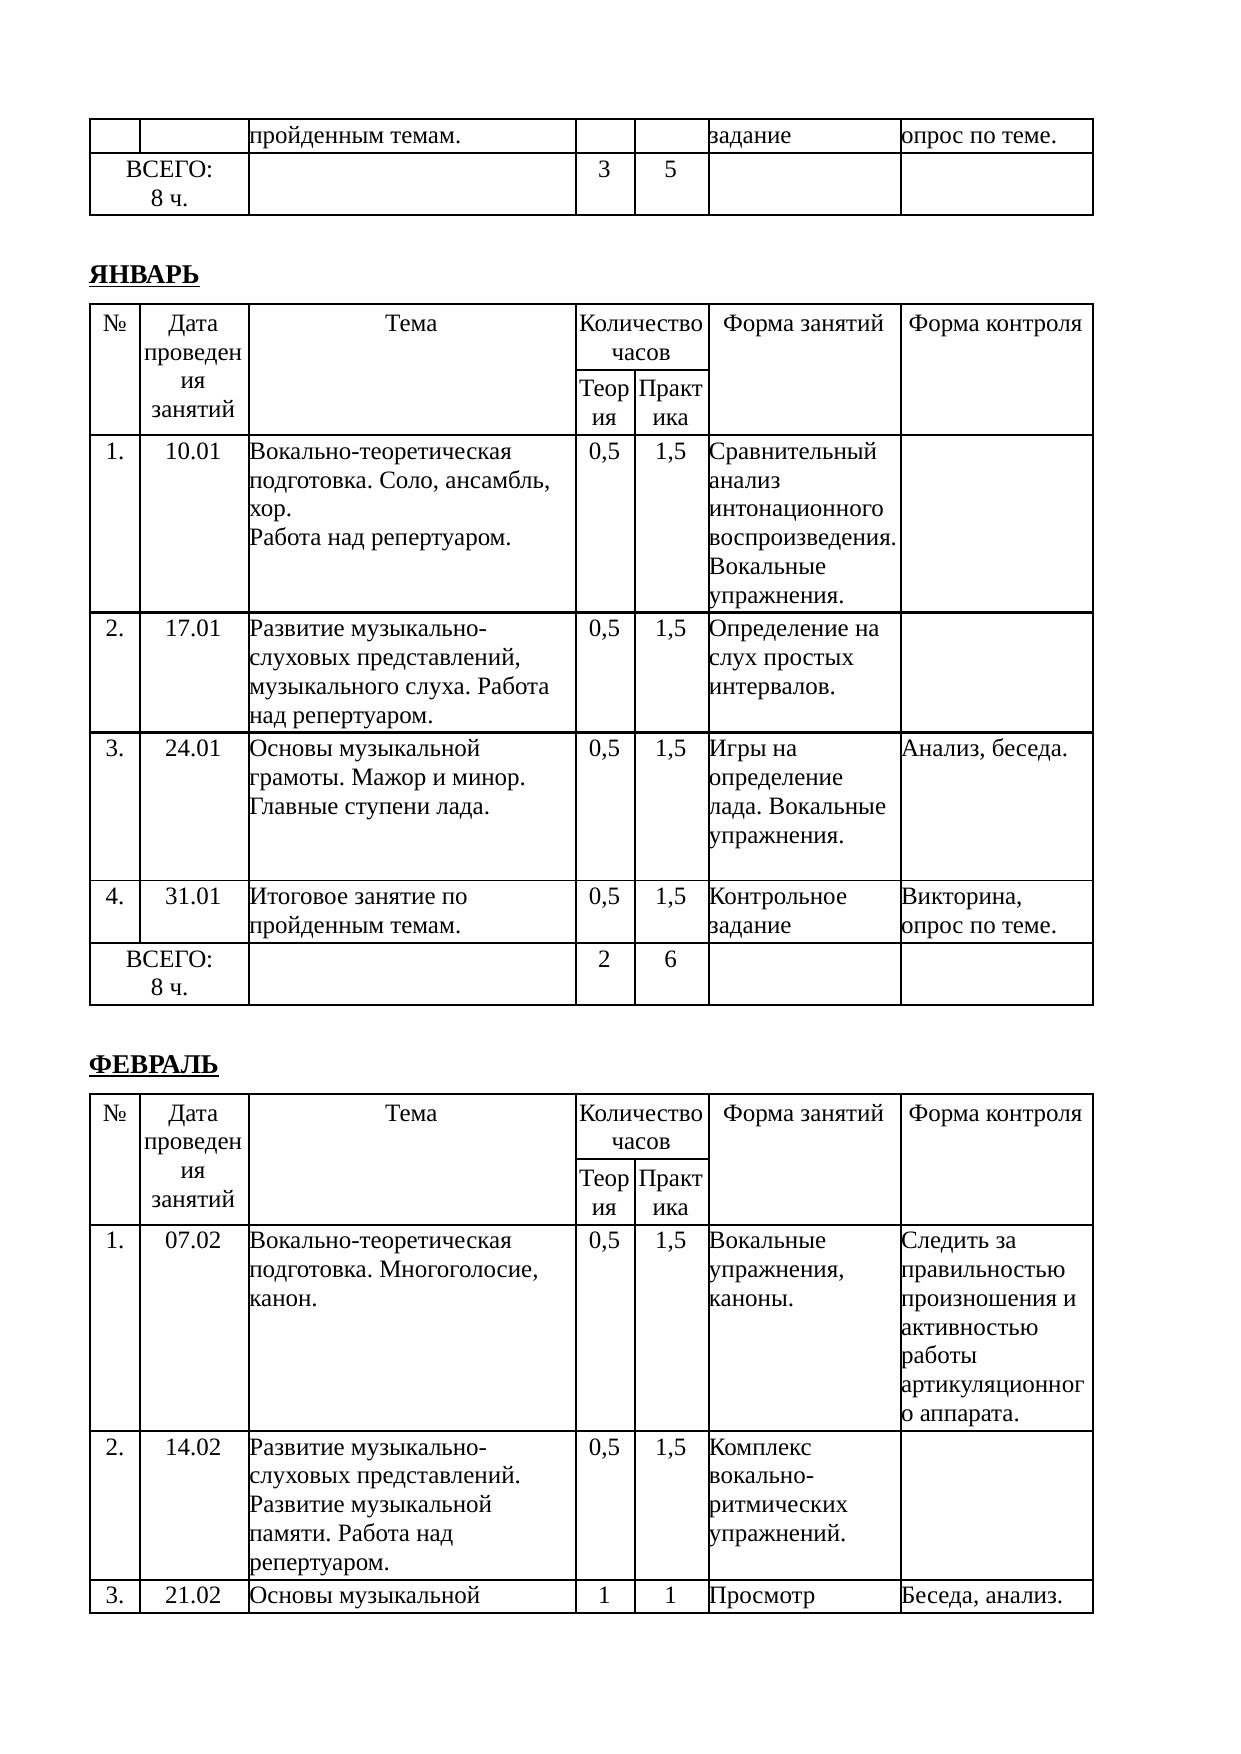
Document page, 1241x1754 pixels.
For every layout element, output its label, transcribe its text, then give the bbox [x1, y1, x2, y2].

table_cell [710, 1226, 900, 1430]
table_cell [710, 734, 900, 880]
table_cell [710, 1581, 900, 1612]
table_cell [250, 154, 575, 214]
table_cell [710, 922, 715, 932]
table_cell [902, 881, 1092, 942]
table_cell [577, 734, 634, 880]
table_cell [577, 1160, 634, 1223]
text ФЕВРАЛЬ [89, 1048, 1123, 1079]
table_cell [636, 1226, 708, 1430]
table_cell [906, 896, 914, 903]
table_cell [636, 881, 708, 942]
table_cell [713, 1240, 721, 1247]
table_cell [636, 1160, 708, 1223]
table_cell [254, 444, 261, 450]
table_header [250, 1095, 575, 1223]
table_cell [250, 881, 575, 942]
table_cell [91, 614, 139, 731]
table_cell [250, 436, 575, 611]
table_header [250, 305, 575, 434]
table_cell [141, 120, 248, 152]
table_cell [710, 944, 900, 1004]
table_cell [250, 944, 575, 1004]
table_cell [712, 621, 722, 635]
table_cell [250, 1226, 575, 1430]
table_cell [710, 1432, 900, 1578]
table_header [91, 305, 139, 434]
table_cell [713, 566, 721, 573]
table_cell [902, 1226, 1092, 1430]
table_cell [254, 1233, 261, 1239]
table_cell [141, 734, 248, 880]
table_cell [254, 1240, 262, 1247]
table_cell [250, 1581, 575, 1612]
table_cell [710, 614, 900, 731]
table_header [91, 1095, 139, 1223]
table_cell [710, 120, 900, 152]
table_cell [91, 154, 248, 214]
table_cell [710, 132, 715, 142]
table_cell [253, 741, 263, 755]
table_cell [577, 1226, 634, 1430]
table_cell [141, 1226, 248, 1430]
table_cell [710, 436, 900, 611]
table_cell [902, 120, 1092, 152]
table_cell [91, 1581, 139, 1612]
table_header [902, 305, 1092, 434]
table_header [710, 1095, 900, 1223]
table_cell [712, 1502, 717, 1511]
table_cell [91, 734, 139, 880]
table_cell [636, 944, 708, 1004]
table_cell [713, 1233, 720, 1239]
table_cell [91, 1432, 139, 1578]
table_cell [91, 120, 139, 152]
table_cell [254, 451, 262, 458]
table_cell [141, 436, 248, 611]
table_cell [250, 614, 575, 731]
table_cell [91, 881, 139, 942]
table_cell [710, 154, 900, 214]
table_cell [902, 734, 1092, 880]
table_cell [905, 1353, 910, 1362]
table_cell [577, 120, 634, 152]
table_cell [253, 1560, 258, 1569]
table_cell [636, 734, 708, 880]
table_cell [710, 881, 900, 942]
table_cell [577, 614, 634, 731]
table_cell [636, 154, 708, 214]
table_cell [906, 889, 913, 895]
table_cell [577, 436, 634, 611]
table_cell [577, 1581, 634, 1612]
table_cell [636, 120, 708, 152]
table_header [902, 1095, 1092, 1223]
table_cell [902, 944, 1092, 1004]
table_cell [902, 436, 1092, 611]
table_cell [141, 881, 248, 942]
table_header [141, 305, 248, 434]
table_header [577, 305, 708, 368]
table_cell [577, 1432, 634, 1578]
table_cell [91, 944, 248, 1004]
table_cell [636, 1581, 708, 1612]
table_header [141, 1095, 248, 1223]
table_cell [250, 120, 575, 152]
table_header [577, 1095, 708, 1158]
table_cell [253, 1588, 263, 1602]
text ЯНВАРЬ [89, 258, 1123, 290]
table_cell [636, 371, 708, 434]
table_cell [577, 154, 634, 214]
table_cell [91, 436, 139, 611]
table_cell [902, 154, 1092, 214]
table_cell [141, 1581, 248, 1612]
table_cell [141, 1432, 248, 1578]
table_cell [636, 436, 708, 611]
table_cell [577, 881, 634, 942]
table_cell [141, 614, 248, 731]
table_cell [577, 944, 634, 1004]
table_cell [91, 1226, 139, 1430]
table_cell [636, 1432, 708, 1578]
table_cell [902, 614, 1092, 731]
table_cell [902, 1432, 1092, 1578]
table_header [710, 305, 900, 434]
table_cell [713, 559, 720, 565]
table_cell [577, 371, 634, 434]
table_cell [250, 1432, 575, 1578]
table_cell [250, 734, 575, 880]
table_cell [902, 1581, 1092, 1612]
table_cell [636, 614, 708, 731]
